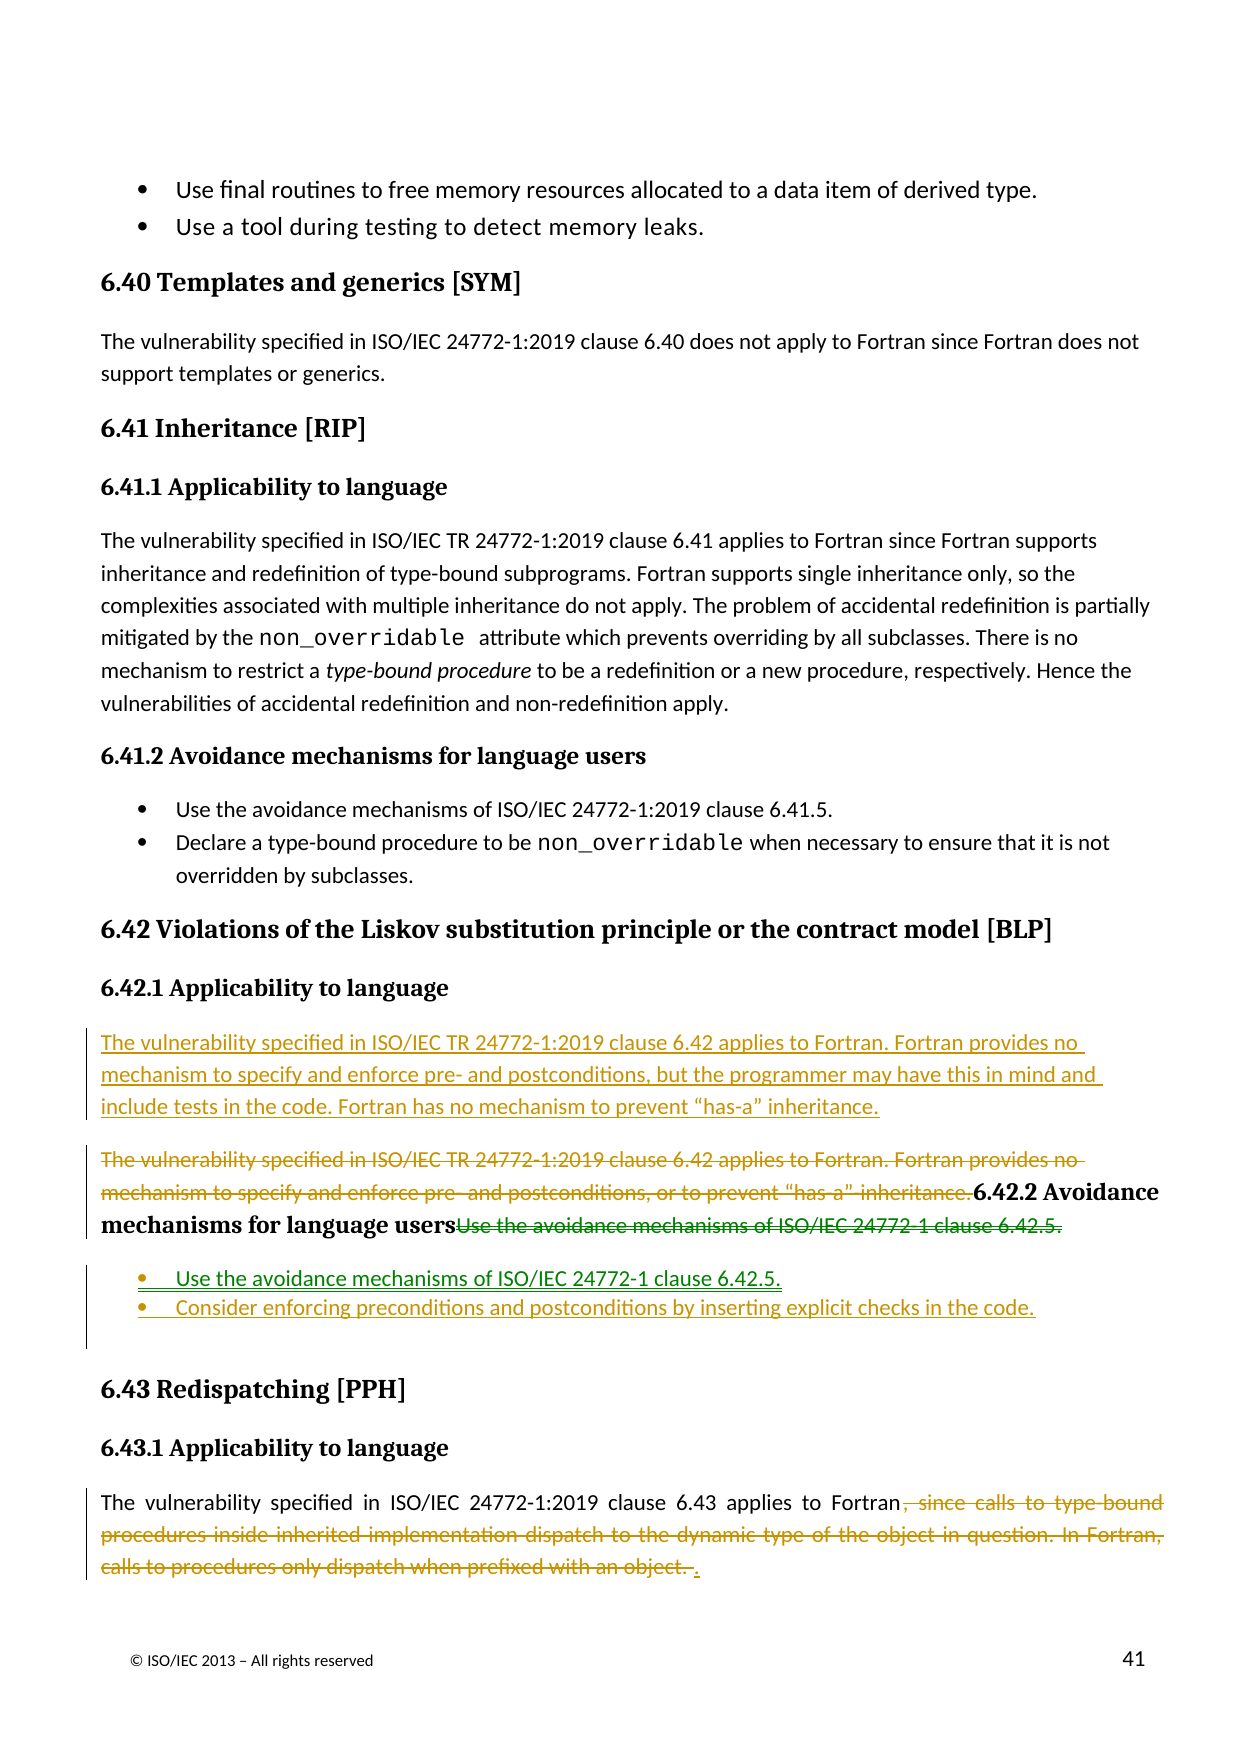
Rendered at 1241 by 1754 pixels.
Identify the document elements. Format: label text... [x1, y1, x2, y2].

text 6.43.1 Applicability to language [101, 1434, 1164, 1462]
text 6.42.1 Applicability to language [101, 974, 1164, 1003]
subtitle 6.43 Redispatching [PPH] [101, 1374, 1164, 1405]
text Use the avoidance mechanisms of ISO/IEC 24772-1:2019 clause 6.41.5. [138, 796, 1164, 823]
text Declare a type-bound procedure to be non_overridable when necessary to ensure that it is not overridden by subclasses. [138, 828, 1164, 889]
text The vulnerability specified in ISO/IEC TR 24772-1:2019 clause 6.41 applies to Fortran since Fortran supports inheritance and redefinition of type-bound subprograms. Fortran supports single inheritance only, so the complexities associated with multiple inheritance do not apply. The problem of accidental redefinition is partially mitigated by the non_overridable attribute which prevents overriding by all subclasses. There is no mechanism to restrict a type-bound procedure to be a redefinition or a new procedure, respectively. Hence the vulnerabilities of accidental redefinition and non-redefinition apply. [101, 527, 1164, 717]
text The vulnerability specified in ISO/IEC 24772-1:2019 clause 6.40 does not apply to Fortran since Fortran does not support templates or generics. [101, 327, 1164, 388]
text 6.41.1 Applicability to language [101, 473, 1164, 501]
text 6.41.2 Avoidance mechanisms for language users [101, 742, 1164, 770]
text 6.42.2 Avoidance mechanisms for language users [101, 1145, 1164, 1239]
text The vulnerability specified in ISO/IEC 24772-1:2019 clause 6.43 applies to Fortran [101, 1537, 1164, 1580]
text The vulnerability specified in ISO/IEC 24772-1:2019 clause 6.43 applies to Fortran [101, 1488, 1164, 1535]
list Use final routines to free memory resources allocated to a data item of derived type. [138, 173, 1164, 205]
subtitle 6.42 Violations of the Liskov substitution principle or the contract model [BLP] [101, 914, 1164, 945]
list Use a tool during testing to detect memory leaks. [138, 210, 1164, 242]
subtitle 6.40 Templates and generics [SYM] [101, 267, 1164, 298]
subtitle 6.41 Inheritance [RIP] [101, 413, 1164, 444]
